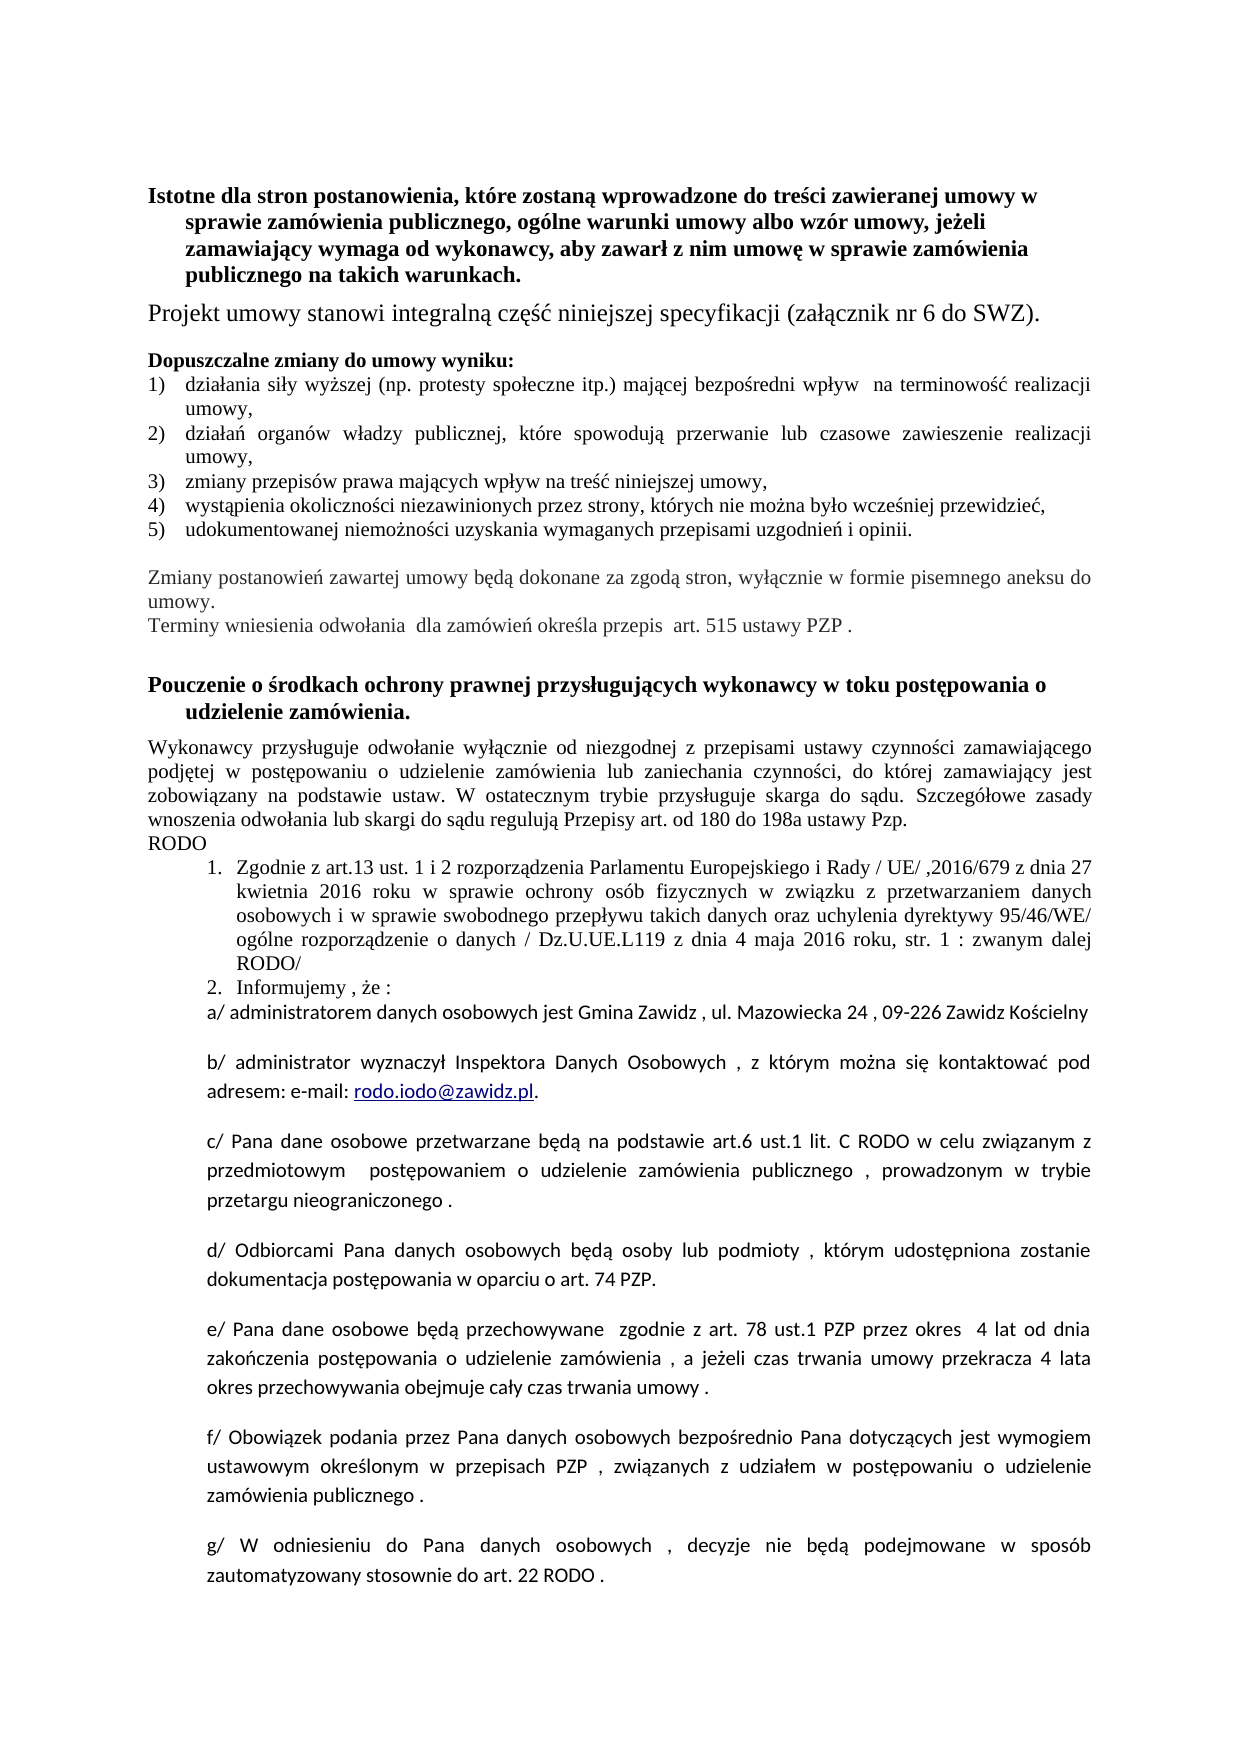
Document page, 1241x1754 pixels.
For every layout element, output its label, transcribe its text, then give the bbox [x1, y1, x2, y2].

text f/ Obowiązek podania przez Pana danych osobowych bezpośrednio Pana dotyczących jest wymogiem ustawowym określonym w przepisach PZP , związanych z udziałem w postępowaniu o udzielenie zamówienia publicznego . [207, 1424, 1093, 1508]
text g/ W odniesieniu do Pana danych osobowych , decyzje nie będą podejmowane w sposób zautomatyzowany stosownie do art. 22 RODO . [207, 1533, 1093, 1587]
text Zmiany postanowień zawartej umowy będą dokonane za zgodą stron, wyłącznie w formie pisemnego aneksu do umowy. [148, 565, 1093, 613]
text Terminy wniesienia odwołania dla zamówień określa przepis art. 515 ustawy PZP . [148, 613, 1093, 637]
text Istotne dla stron postanowienia, które zostaną wprowadzone do treści zawieranej umowy w sprawie zamówienia publicznego, ogólne warunki umowy albo wzór umowy, jeżeli zamawiający wymaga od wykonawcy, aby zawarł z nim umowę w sprawie zamówienia publicznego na takich warunkach. [148, 182, 1093, 287]
list działań organów władzy publicznej, które spowodują przerwanie lub czasowe zawieszenie realizacji umowy, [148, 420, 1093, 468]
text a/ administratorem danych osobowych jest Gmina Zawidz , ul. Mazowiecka 24 , 09-226 Zawidz Kościelny [207, 999, 1093, 1025]
list udokumentowanej niemożności uzyskania wymaganych przepisami uzgodnień i opinii. [148, 517, 1093, 541]
list Zgodnie z art.13 ust. 1 i 2 rozporządzenia Parlamentu Europejskiego i Rady / UE/ ,2016/679 z dnia 27 kwietnia 2016 roku w sprawie ochrony osób fizycznych w związku z przetwarzaniem danych osobowych i w sprawie swobodnego przepływu takich danych oraz uchylenia dyrektywy 95/46/WE/ ogólne rozporządzenie o danych / Dz.U.UE.L119 z dnia 4 maja 2016 roku, str. 1 : zwanym dalej RODO/ [207, 855, 1093, 975]
text RODO [148, 831, 1093, 855]
text Wykonawcy przysługuje odwołanie wyłącznie od niezgodnej z przepisami ustawy czynności zamawiającego podjętej w postępowaniu o udzielenie zamówienia lub zaniechania czynności, do której zamawiający jest zobowiązany na podstawie ustaw. W ostatecznym trybie przysługuje skarga do sądu. Szczegółowe zasady wnoszenia odwołania lub skargi do sądu regulują Przepisy art. od 180 do 198a ustawy Pzp. [148, 734, 1093, 831]
text d/ Odbiorcami Pana danych osobowych będą osoby lub podmioty , którym udostępniona zostanie dokumentacja postępowania w oparciu o art. 74 PZP. [207, 1237, 1093, 1291]
list Informujemy , że : [207, 975, 1093, 999]
list wystąpienia okoliczności niezawinionych przez strony, których nie można było wcześniej przewidzieć, [148, 493, 1093, 517]
text c/ Pana dane osobowe przetwarzane będą na podstawie art.6 ust.1 lit. C RODO w celu związanym z przedmiotowym postępowaniem o udzielenie zamówienia publicznego , prowadzonym w trybie przetargu nieograniczonego . [207, 1128, 1093, 1212]
text Dopuszczalne zmiany do umowy wyniku: [148, 348, 1093, 372]
text Projekt umowy stanowi integralną część niniejszej specyfikacji (załącznik nr 6 do SWZ). [148, 298, 1093, 327]
list zmiany przepisów prawa mających wpływ na treść niniejszej umowy, [148, 468, 1093, 493]
text b/ administrator wyznaczył Inspektora Danych Osobowych , z którym można się kontaktować pod adresem: e-mail: rodo.iodo@zawidz.pl. [207, 1049, 1093, 1104]
text e/ Pana dane osobowe będą przechowywane zgodnie z art. 78 ust.1 PZP przez okres 4 lat od dnia zakończenia postępowania o udzielenie zamówienia , a jeżeli czas trwania umowy przekracza 4 lata okres przechowywania obejmuje cały czas trwania umowy . [207, 1316, 1093, 1400]
text Pouczenie o środkach ochrony prawnej przysługujących wykonawcy w toku postępowania o udzielenie zamówienia. [148, 671, 1093, 724]
list działania siły wyższej (np. protesty społeczne itp.) mającej bezpośredni wpływ na terminowość realizacji umowy, [148, 372, 1093, 420]
